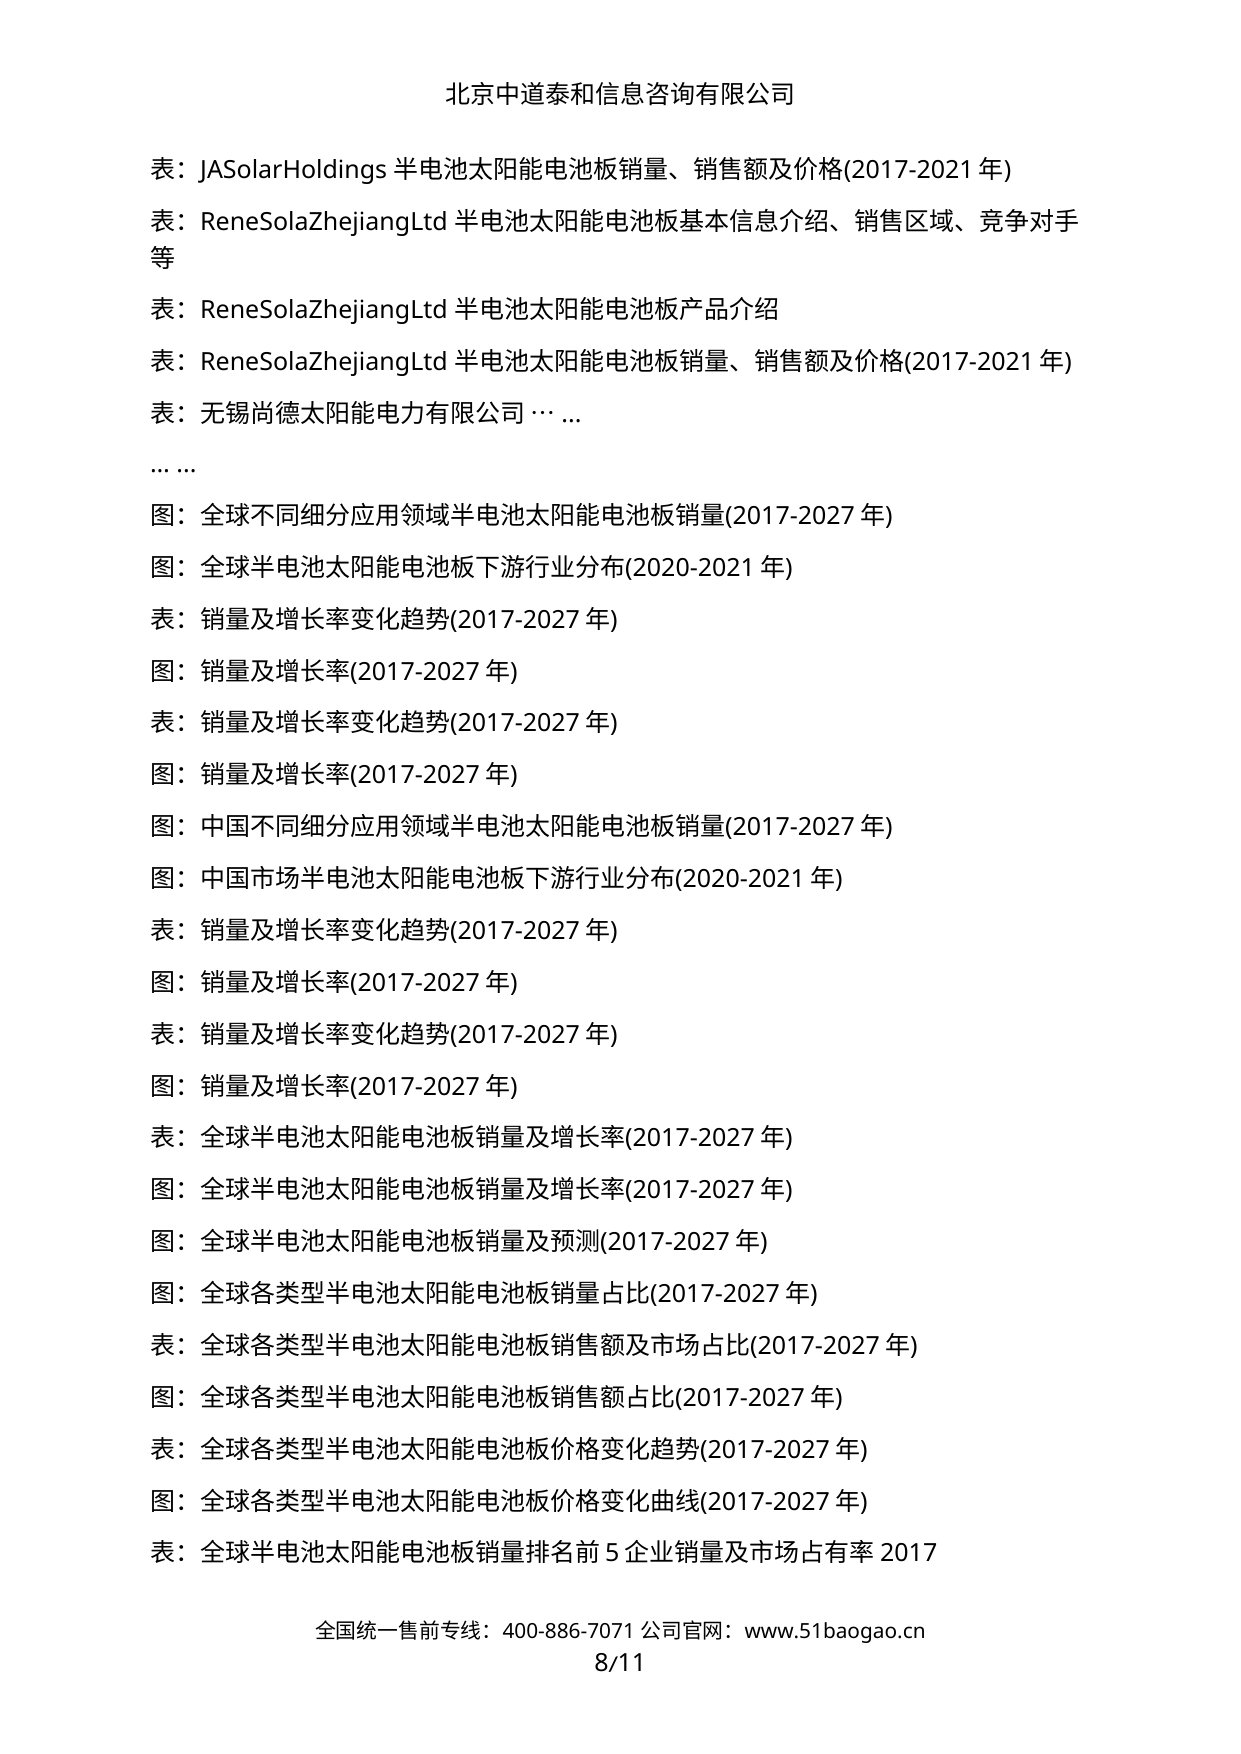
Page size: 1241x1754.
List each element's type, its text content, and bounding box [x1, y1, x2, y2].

text 图：中国不同细分应用领域半电池太阳能电池板销量(2017-2027年) [150, 807, 1090, 843]
text 图：销量及增长率(2017-2027年) [150, 651, 1090, 687]
text … ... [150, 446, 1090, 480]
text 表：全球半电池太阳能电池板销量排名前5企业销量及市场占有率 2017 [150, 1533, 1090, 1569]
text 表：ReneSolaZhejiangLtd 半电池太阳能电池板销量、销售额及价格(2017-2021年) [150, 342, 1090, 378]
text 表：销量及增长率变化趋势(2017-2027年) [150, 599, 1090, 635]
text 图：销量及增长率(2017-2027年) [150, 755, 1090, 791]
text 图：全球不同细分应用领域半电池太阳能电池板销量(2017-2027年) [150, 495, 1090, 532]
text 图：销量及增长率(2017-2027年) [150, 1066, 1090, 1102]
text 表：JASolarHoldings 半电池太阳能电池板销量、销售额及价格(2017-2021年) [150, 150, 1090, 186]
text 表：销量及增长率变化趋势(2017-2027年) [150, 703, 1090, 739]
text 图：全球各类型半电池太阳能电池板销售额占比(2017-2027年) [150, 1377, 1090, 1413]
text 表：无锡尚德太阳能电力有限公司 … ... [150, 394, 1090, 430]
text 表：销量及增长率变化趋势(2017-2027年) [150, 1014, 1090, 1050]
text 图：全球各类型半电池太阳能电池板销量占比(2017-2027年) [150, 1273, 1090, 1310]
text 图：销量及增长率(2017-2027年) [150, 962, 1090, 998]
text 表：全球各类型半电池太阳能电池板销售额及市场占比(2017-2027年) [150, 1325, 1090, 1362]
text 图：中国市场半电池太阳能电池板下游行业分布(2020-2021年) [150, 858, 1090, 895]
text 图：全球半电池太阳能电池板销量及增长率(2017-2027年) [150, 1170, 1090, 1206]
text 表：ReneSolaZhejiangLtd 半电池太阳能电池板产品介绍 [150, 290, 1090, 326]
text 图：全球各类型半电池太阳能电池板价格变化曲线(2017-2027年) [150, 1481, 1090, 1517]
text 图：全球半电池太阳能电池板下游行业分布(2020-2021年) [150, 547, 1090, 583]
text 表：销量及增长率变化趋势(2017-2027年) [150, 910, 1090, 947]
text 表：全球半电池太阳能电池板销量及增长率(2017-2027年) [150, 1118, 1090, 1154]
text 表：全球各类型半电池太阳能电池板价格变化趋势(2017-2027年) [150, 1429, 1090, 1465]
text 表：ReneSolaZhejiangLtd 半电池太阳能电池板基本信息介绍、销售区域、竞争对手等 [150, 202, 1090, 274]
text 图：全球半电池太阳能电池板销量及预测(2017-2027年) [150, 1222, 1090, 1258]
